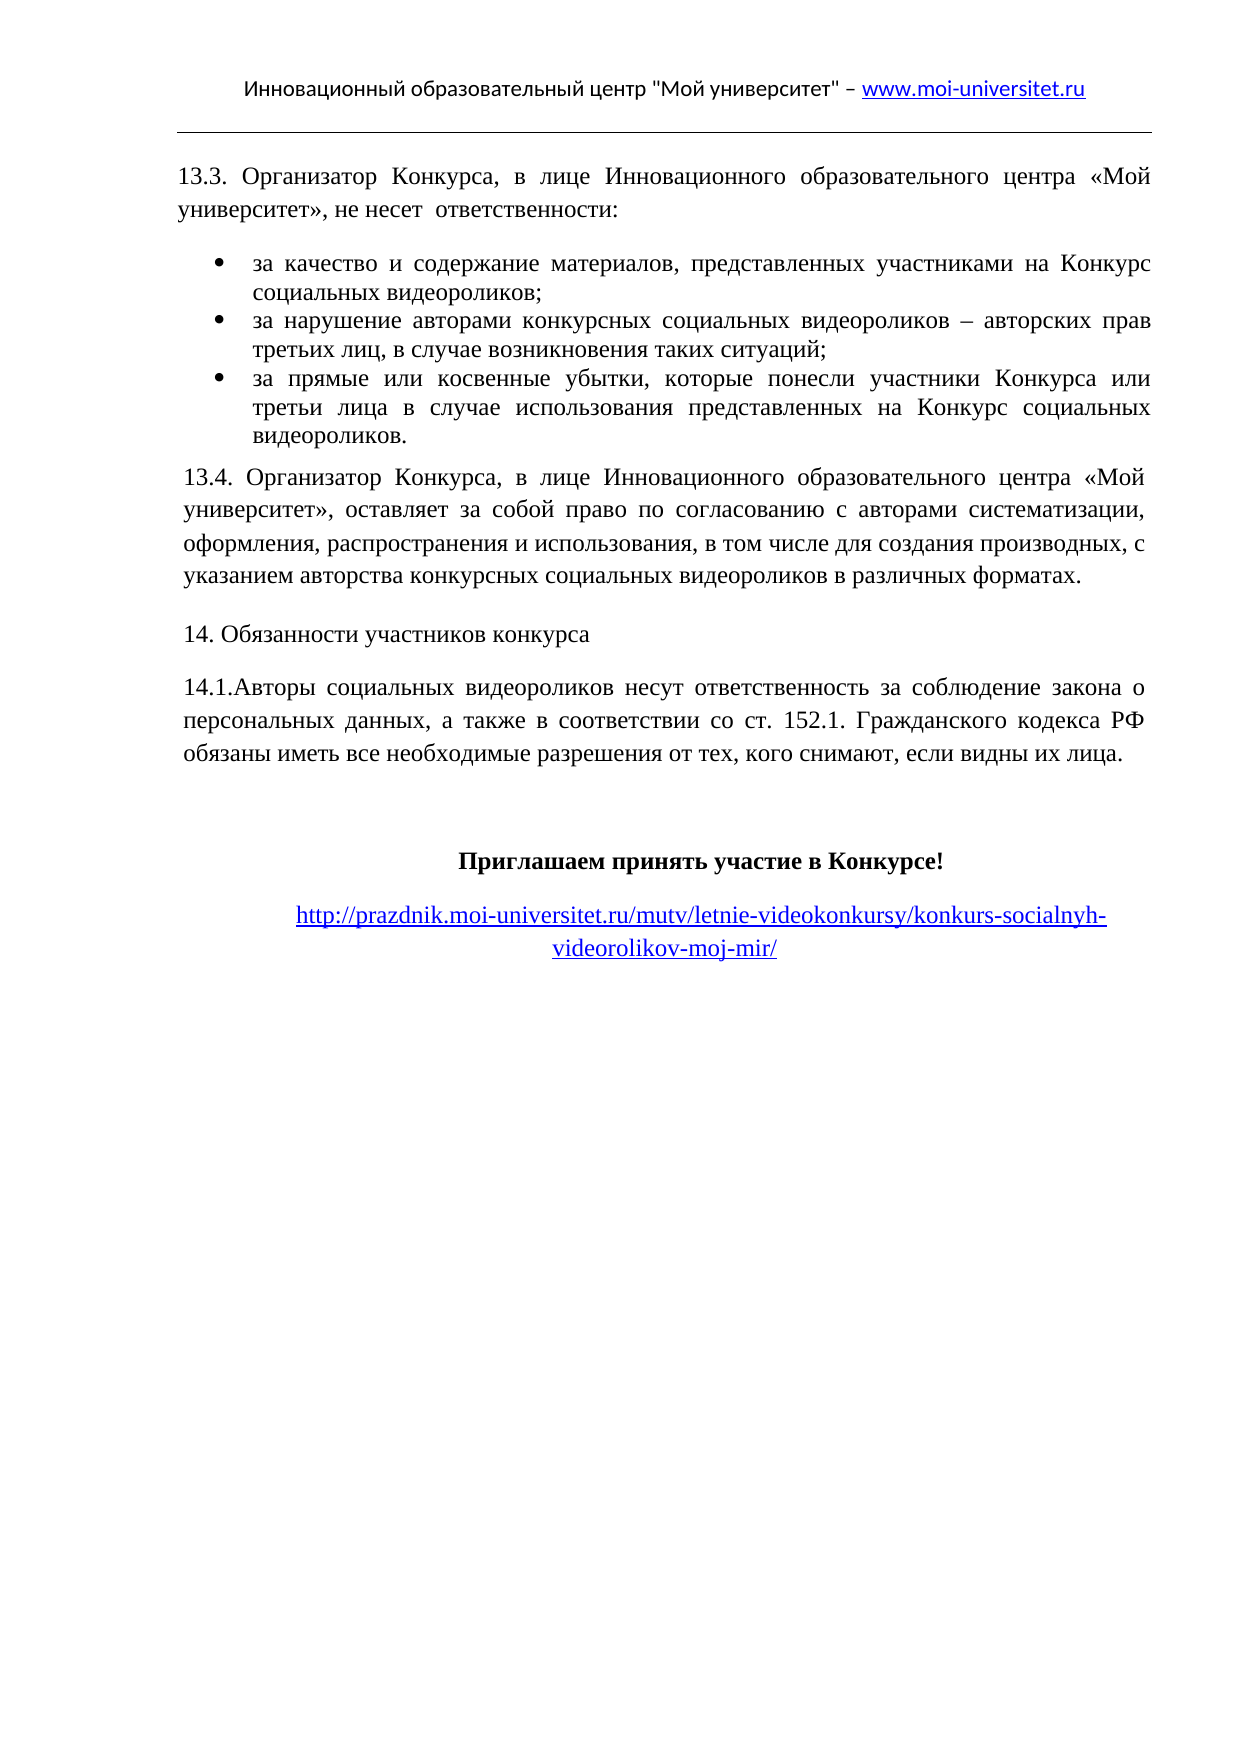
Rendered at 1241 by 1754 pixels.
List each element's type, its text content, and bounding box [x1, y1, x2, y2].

text 14. Обязанности участников конкурса [183, 619, 1146, 647]
text 14.1.Авторы социальных видеороликов несут ответственность за соблюдение закона о персональных данных, а также в соответствии со ст. 152.1. Гражданского кодекса РФ обязаны иметь все необходимые разрешения от тех, кого снимают, если видны их лица. [183, 672, 1146, 767]
text Приглашаем принять участие в Конкурсе! [177, 846, 1152, 875]
text 13.3. Организатор Конкурса, в лице Инновационного образовательного центра «Мой университет», не несет ответственности: [177, 161, 1152, 223]
list за прямые или косвенные убытки, которые понесли участники Конкурса или третьи лица в случае использования представленных на Конкурс социальных видеороликов. [215, 363, 1152, 449]
list за качество и содержание материалов, представленных участниками на Конкурс социальных видеороликов; [215, 248, 1152, 305]
text 13.4. Организатор Конкурса, в лице Инновационного образовательного центра «Мой университет», оставляет за собой право по согласованию с авторами систематизации, оформления, распространения и использования, в том числе для создания производных, с указанием авторства конкурсных социальных видеороликов в различных форматах. [183, 462, 1146, 589]
text http://prazdnik.moi-universitet.ru/mutv/letnie-videokonkursy/konkurs-socialnyh-videorolikov-moj-mir/ [177, 900, 1152, 962]
list за нарушение авторами конкурсных социальных видеороликов – авторских прав третьих лиц, в случае возникновения таких ситуаций; [215, 305, 1152, 363]
